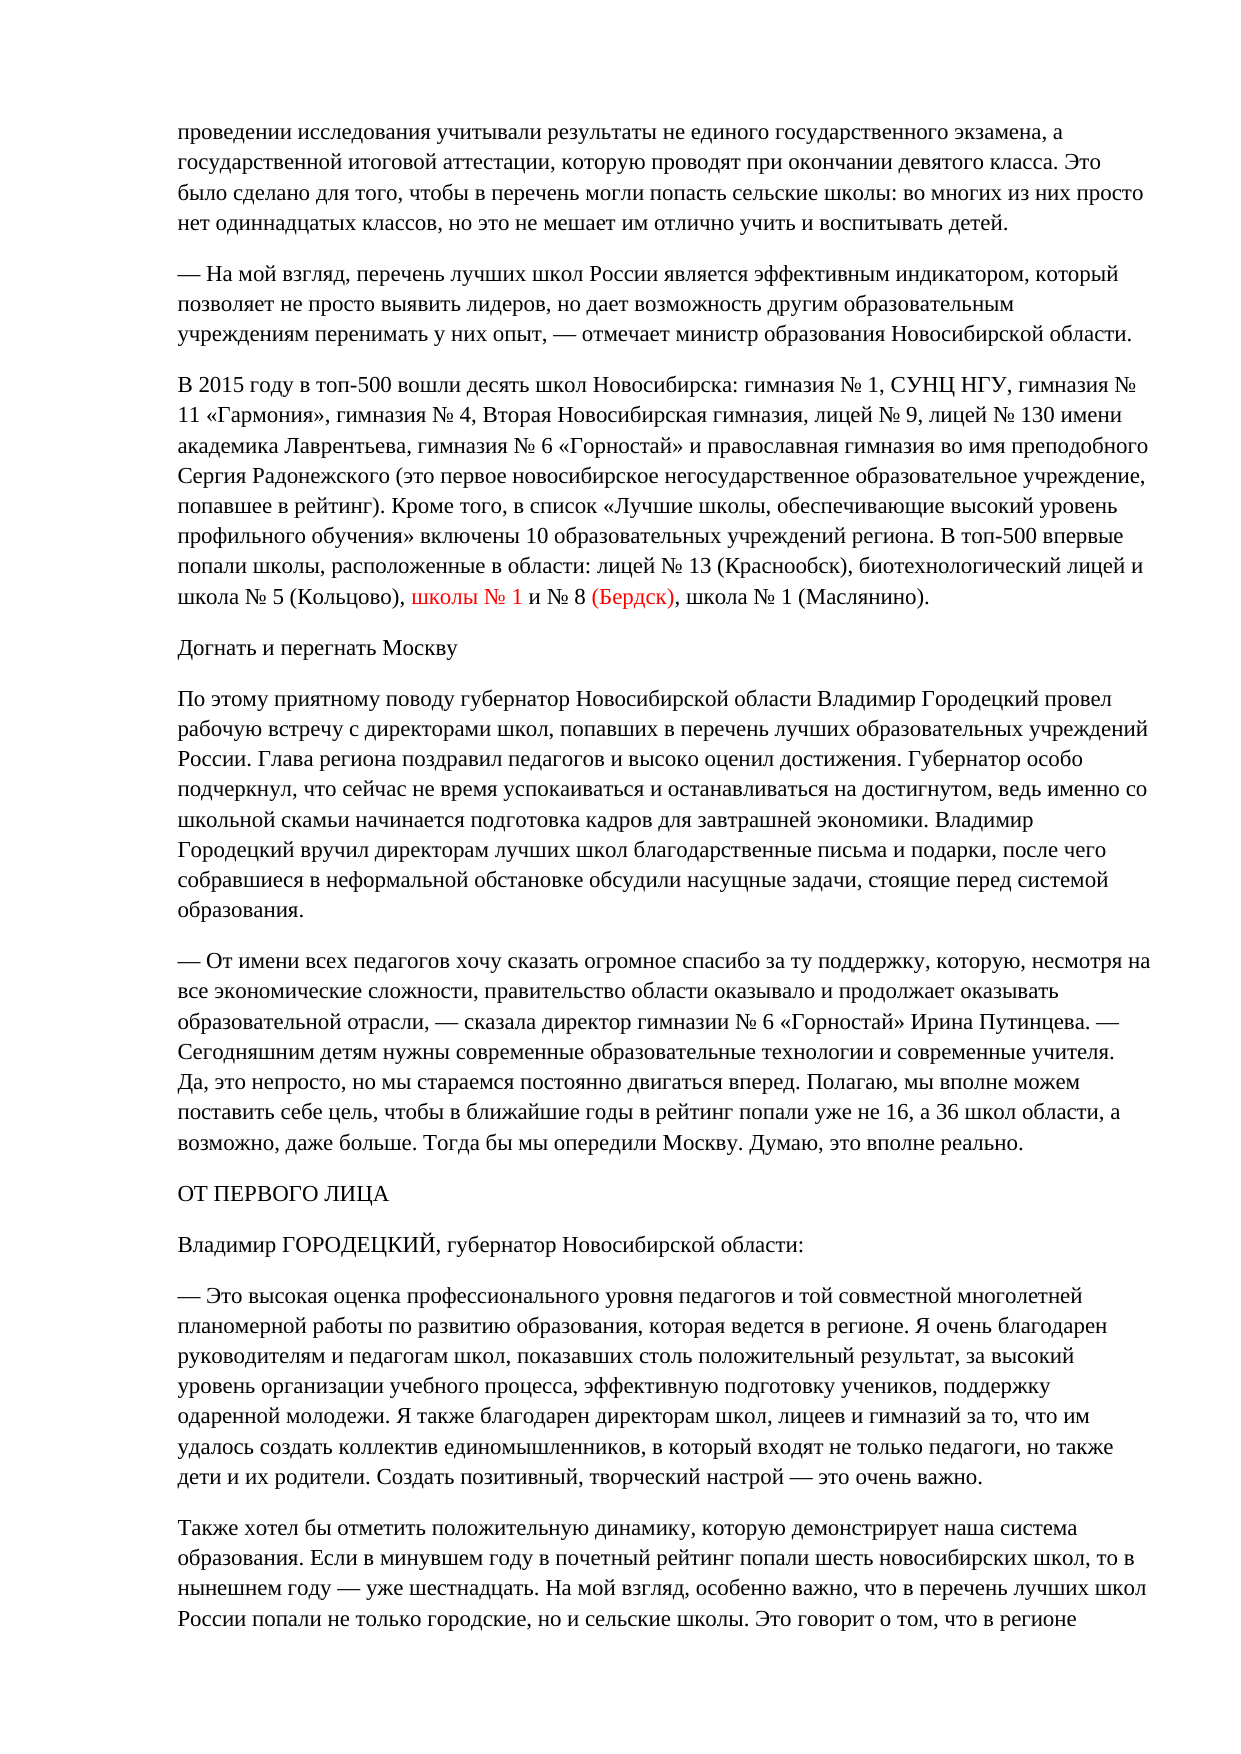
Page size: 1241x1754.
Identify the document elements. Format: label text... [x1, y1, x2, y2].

text — Это высокая оценка профессионального уровня педагогов и той совместной многолетней планомерной работы по развитию образования, которая ведется в регионе. Я очень благодарен руководителям и педагогам школ, показавших столь положительный результат, за высокий уровень организации учебного процесса, эффективную подготовку учеников, поддержку одаренной молодежи. Я также благодарен директорам школ, лицеев и гимназий за то, что им удалось создать коллектив единомышленников, в который входят не только педагоги, но также дети и их родители. Создать позитивный, творческий настрой — это очень важно. [177, 1282, 1152, 1489]
text — На мой взгляд, перечень лучших школ России является эффективным индикатором, который позволяет не просто выявить лидеров, но дает возможность другим образовательным учреждениям перенимать у них опыт, — отмечает министр образования Новосибирской области. [177, 260, 1152, 347]
text В 2015 году в топ-500 вошли десять школ Новосибирска: гимназия № 1, СУНЦ НГУ, гимназия № 11 «Гармония», гимназия № 4, Вторая Новосибирская гимназия, лицей № 9, лицей № 130 имени академика Лаврентьева, гимназия № 6 «Горностай» и православная гимназия во имя преподобного Сергия Радонежского (это первое новосибирское негосударственное образовательное учреждение, попавшее в рейтинг). Кроме того, в список «Лучшие школы, обеспечивающие высокий уровень профильного обучения» включены 10 образовательных учреждений региона. В топ-500 впервые попали школы, расположенные в области: лицей № 13 (Краснообск), биотехнологический лицей и школа № 5 (Кольцово), школы № 1 и № 8 (Бердск), школа № 1 (Маслянино). [177, 371, 1152, 609]
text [177, 118, 1152, 235]
text Догнать и перегнать Москву [177, 634, 1152, 660]
text Владимир ГОРОДЕЦКИЙ, губернатор Новосибирской области: [177, 1231, 1152, 1257]
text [177, 1514, 1152, 1631]
text По этому приятному поводу губернатор Новосибирской области Владимир Городецкий провел рабочую встречу с директорами школ, попавших в перечень лучших образовательных учреждений России. Глава региона поздравил педагогов и высоко оценил достижения. Губернатор особо подчеркнул, что сейчас не время успокаиваться и останавливаться на достигнутом, ведь именно со школьной скамьи начинается подготовка кадров для завтрашней экономики. Владимир Городецкий вручил директорам лучших школ благодарственные письма и подарки, после чего собравшиеся в неформальной обстановке обсудили насущные задачи, стоящие перед системой образования. [177, 685, 1152, 923]
text — От имени всех педагогов хочу сказать огромное спасибо за ту поддержку, которую, несмотря на все экономические сложности, правительство области оказывало и продолжает оказывать образовательной отрасли, — сказала директор гимназии № 6 «Горностай» Ирина Путинцева. — Сегодняшним детям нужны современные образовательные технологии и современные учителя. Да, это непросто, но мы стараемся постоянно двигаться вперед. Полагаю, мы вполне можем поставить себе цель, чтобы в ближайшие годы в рейтинг попали уже не 16, а 36 школ области, а возможно, даже больше. Тогда бы мы опередили Москву. Думаю, это вполне реально. [177, 947, 1152, 1155]
text ОТ ПЕРВОГО ЛИЦА [177, 1179, 1152, 1206]
